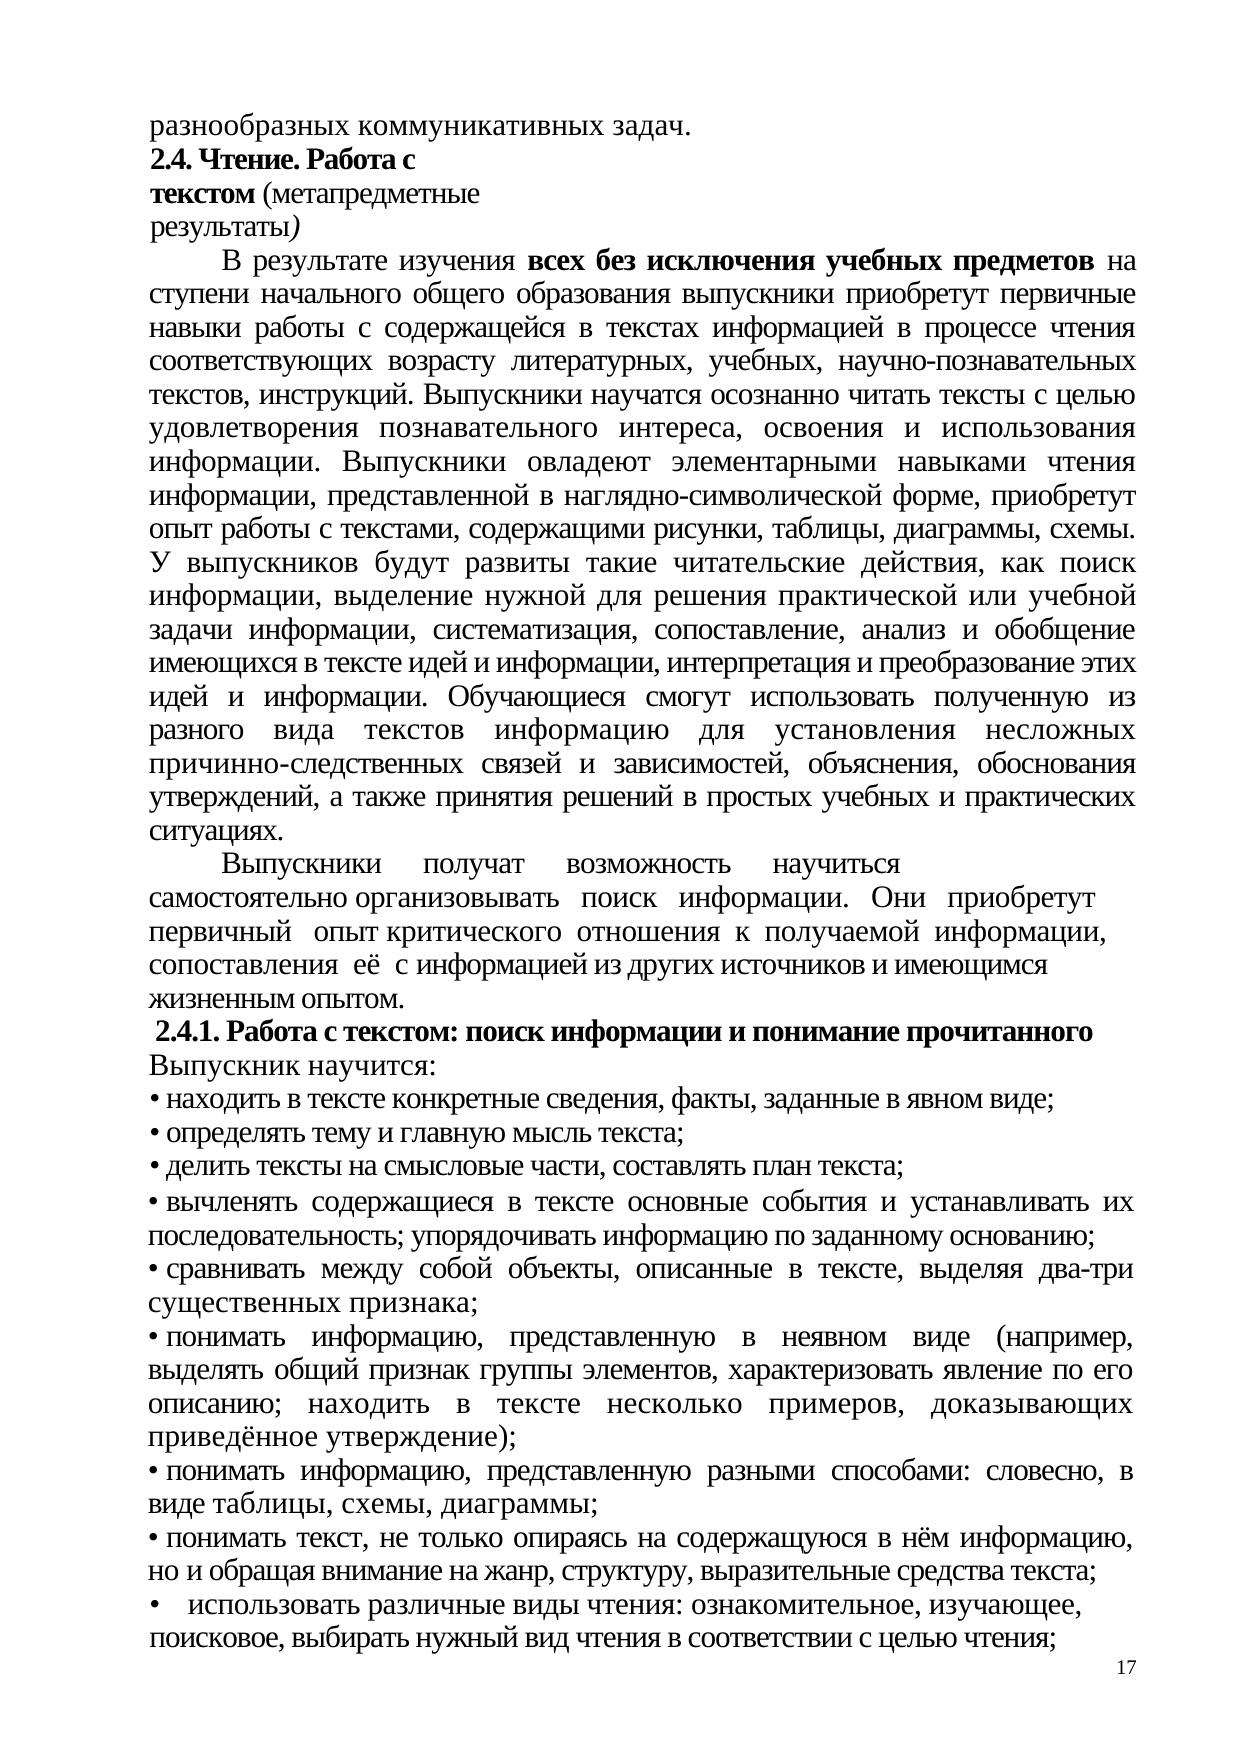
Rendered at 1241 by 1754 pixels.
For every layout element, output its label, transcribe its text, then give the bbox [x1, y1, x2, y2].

text В результате изучения всех без исключения учебных предметов на ступени начального общего образования выпускники приобретут первичные навыки работы с содержащейся в текстах информацией в процессе чтения соответствующих возрасту литературных, учебных, научно-познавательных текстов, инструкций. Выпускники научатся осознанно читать тексты с целью удовлетворения познавательного интереса, освоения и использования информации. Выпускники овладеют элементарными навыками чтения информации, представленной в наглядно-символической форме, приобретут опыт работы с текстами, содержащими рисунки, таблицы, диаграммы, схемы. У выпускников будут развиты такие читательские действия, как поиск информации, выделение нужной для решения практической или учебной задачи информации, систематизация, сопоставление, анализ и обобщение имеющихся в тексте идей и информации, интерпретация и преобразование этих идей и информации. Обучающиеся смогут использовать полученную из разного вида текстов информацию для установления несложных причинно-следственных связей и зависимостей, объяснения, обоснования утверждений, а также принятия решений в простых учебных и практических ситуациях. [149, 243, 1137, 847]
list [149, 109, 1136, 142]
text 2.4. Чтение. Работа с текстом (метапредметные результаты) [150, 143, 521, 243]
list определять тему и главную мысль текста; [149, 1116, 1137, 1149]
list находить в тексте конкретные сведения, факты, заданные в явном виде; [149, 1082, 1137, 1116]
list сравнивать между собой объекты, описанные в тексте, выделяя два-три существенных признака; [148, 1252, 1134, 1319]
list понимать информацию, представленную разными способами: словесно, в виде таблицы, схемы, диаграммы; [148, 1453, 1134, 1520]
list делить тексты на смысловые части, составлять план текста; [149, 1149, 1137, 1183]
text 2.4.1. Работа с текстом: поиск информации и понимание прочитанного Выпускник научится: [148, 1015, 1137, 1082]
text Выпускники получат возможность научиться самостоятельно организовывать поиск информации. Они приобретут первичный опыт критического отношения к получаемой информации, сопоставления её с информацией из других источников и имеющимся жизненным опытом. [148, 847, 1137, 1015]
list вычленять содержащиеся в тексте основные события и устанавливать их последовательность; упорядочивать информацию по заданному основанию; [148, 1185, 1135, 1252]
list понимать информацию, представленную в неявном виде (например, выделять общий признак группы элементов, характеризовать явление по его описанию; находить в тексте несколько примеров, доказывающих приведённое утверждение); [148, 1319, 1134, 1453]
text • использовать различные виды чтения: ознакомительное, изучающее, поисковое, выбирать нужный вид чтения в соответствии с целью чтения; [149, 1587, 1137, 1654]
list понимать текст, не только опираясь на содержащуюся в нём информацию, но и обращая внимание на жанр, структуру, выразительные средства текста; [148, 1520, 1134, 1587]
